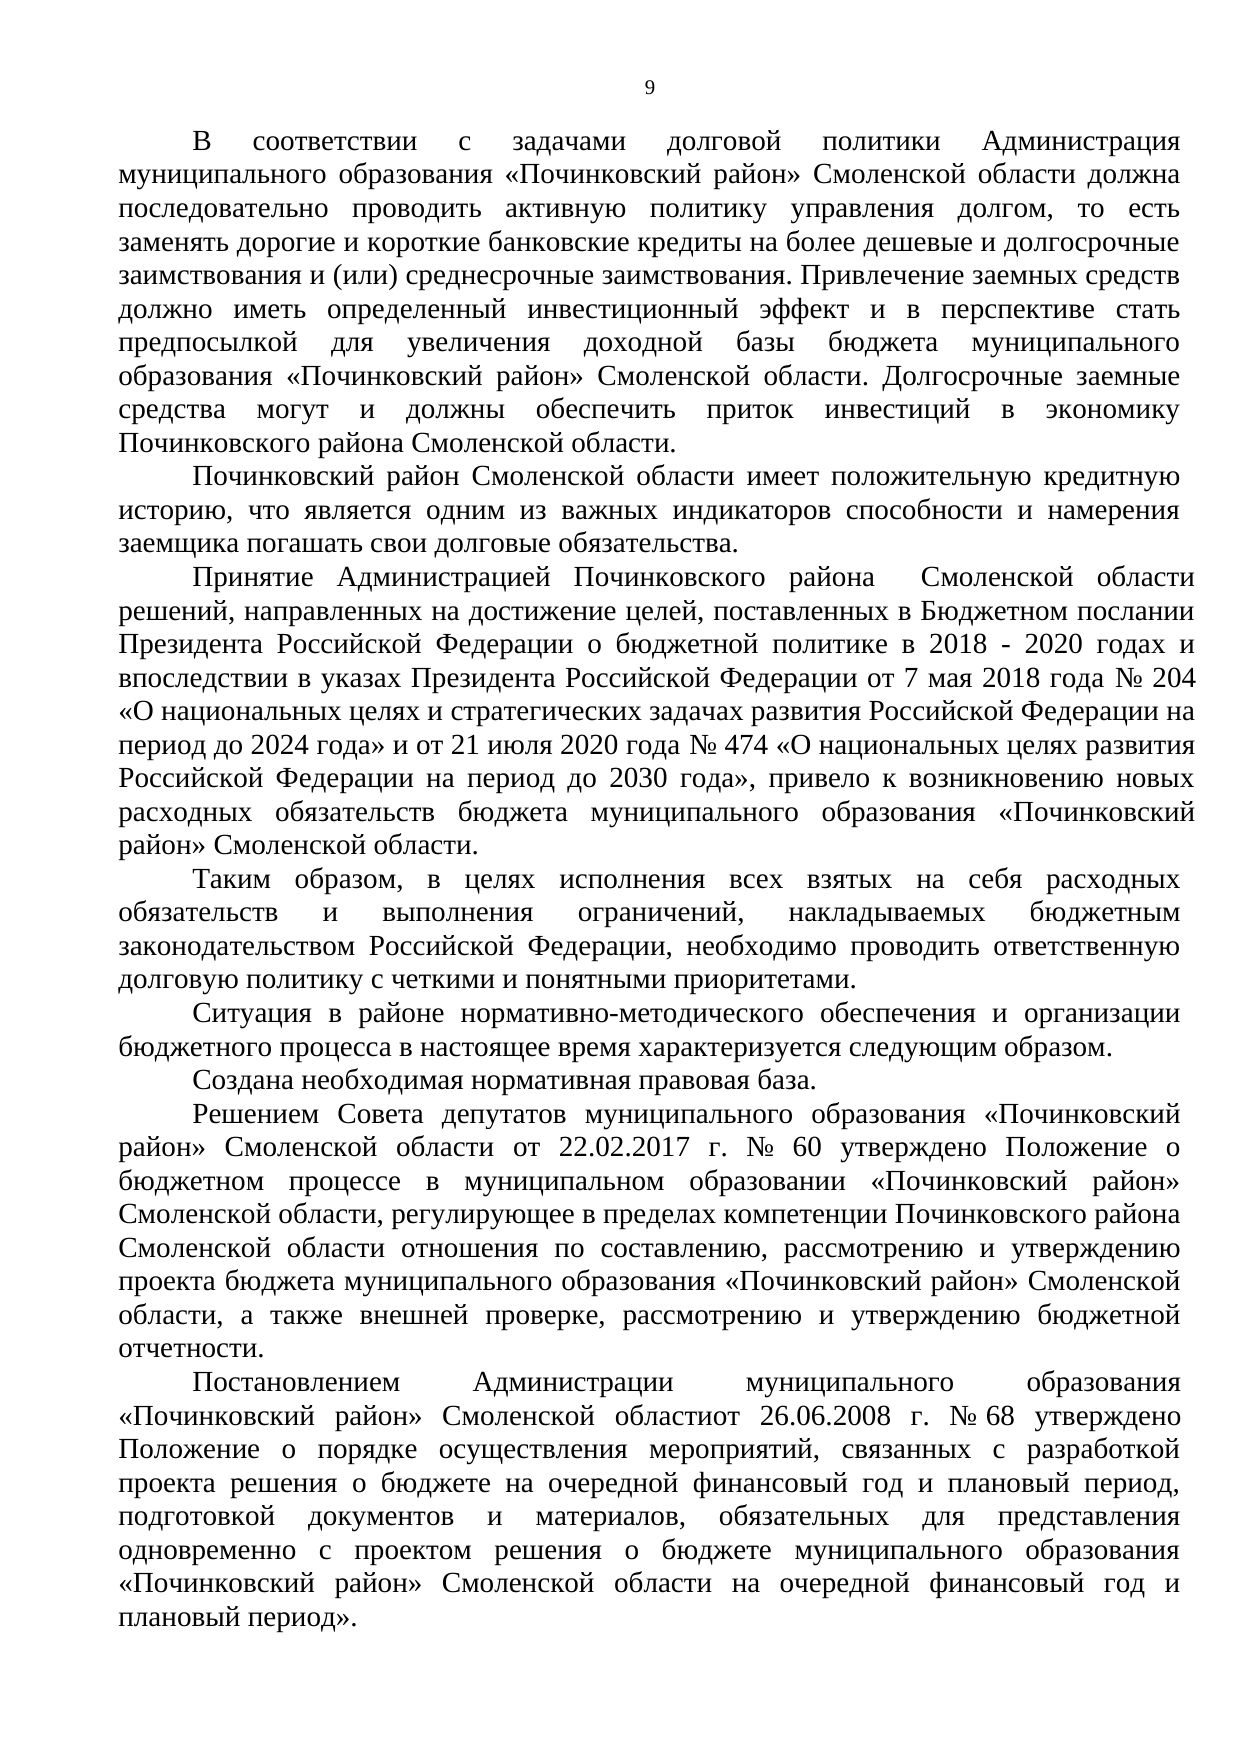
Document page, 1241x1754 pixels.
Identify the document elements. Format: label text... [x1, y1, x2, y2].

text Таким образом, в целях исполнения всех взятых на себя расходных обязательств и выполнения ограничений, накладываемых бюджетным законодательством Российской Федерации, необходимо проводить ответственную долговую политику с четкими и понятными приоритетами. [118, 861, 1181, 995]
text В соответствии с задачами долговой политики Администрация муниципального образования «Починковский район» Смоленской области должна последовательно проводить активную политику управления долгом, то есть заменять дорогие и короткие банковские кредиты на более дешевые и долгосрочные заимствования и (или) среднесрочные заимствования. Привлечение заемных средств должно иметь определенный инвестиционный эффект и в перспективе стать предпосылкой для увеличения доходной базы бюджета муниципального образования «Починковский район» Смоленской области. Долгосрочные заемные средства могут и должны обеспечить приток инвестиций в экономику Починковского района Смоленской области. [118, 123, 1181, 458]
text Принятие Администрацией Починковского района Смоленской области решений, направленных на достижение целей, поставленных в Бюджетном послании Президента Российской Федерации о бюджетной политике в 2018 - 2020 годах и впоследствии в указах Президента Российской Федерации от 7 мая 2018 года № 204 «О национальных целях и стратегических задачах развития Российской Федерации на период до 2024 года» и от 21 июля 2020 года № 474 «О национальных целях развития Российской Федерации на период до 2030 года», привело к возникновению новых расходных обязательств бюджета муниципального образования «Починковский район» Смоленской области. [118, 559, 1196, 861]
text Решением Совета депутатов муниципального образования «Починковский район» Смоленской области от 22.02.2017 г. № 60 утверждено Положение о бюджетном процессе в муниципальном образовании «Починковский район» Смоленской области, регулирующее в пределах компетенции Починковского района Смоленской области отношения по составлению, рассмотрению и утверждению проекта бюджета муниципального образования «Починковский район» Смоленской области, а также внешней проверке, рассмотрению и утверждению бюджетной отчетности. [118, 1096, 1181, 1364]
text Ситуация в районе нормативно-методического обеспечения и организации бюджетного процесса в настоящее время характеризуется следующим образом. [118, 995, 1181, 1062]
text Постановлением Администрации муниципального образования «Починковский район» Смоленской областиот 26.06.2008 г. № 68 утверждено Положение о порядке осуществления мероприятий, связанных с разработкой проекта решения о бюджете на очередной финансовый год и плановый период, подготовкой документов и материалов, обязательных для представления одновременно с проектом решения о бюджете муниципального образования «Починковский район» Смоленской области на очередной финансовый год и плановый период». [118, 1364, 1181, 1632]
text Создана необходимая нормативная правовая база. [118, 1062, 1181, 1096]
text Починковский район Смоленской области имеет положительную кредитную историю, что является одним из важных индикаторов способности и намерения заемщика погашать свои долговые обязательства. [118, 458, 1181, 559]
